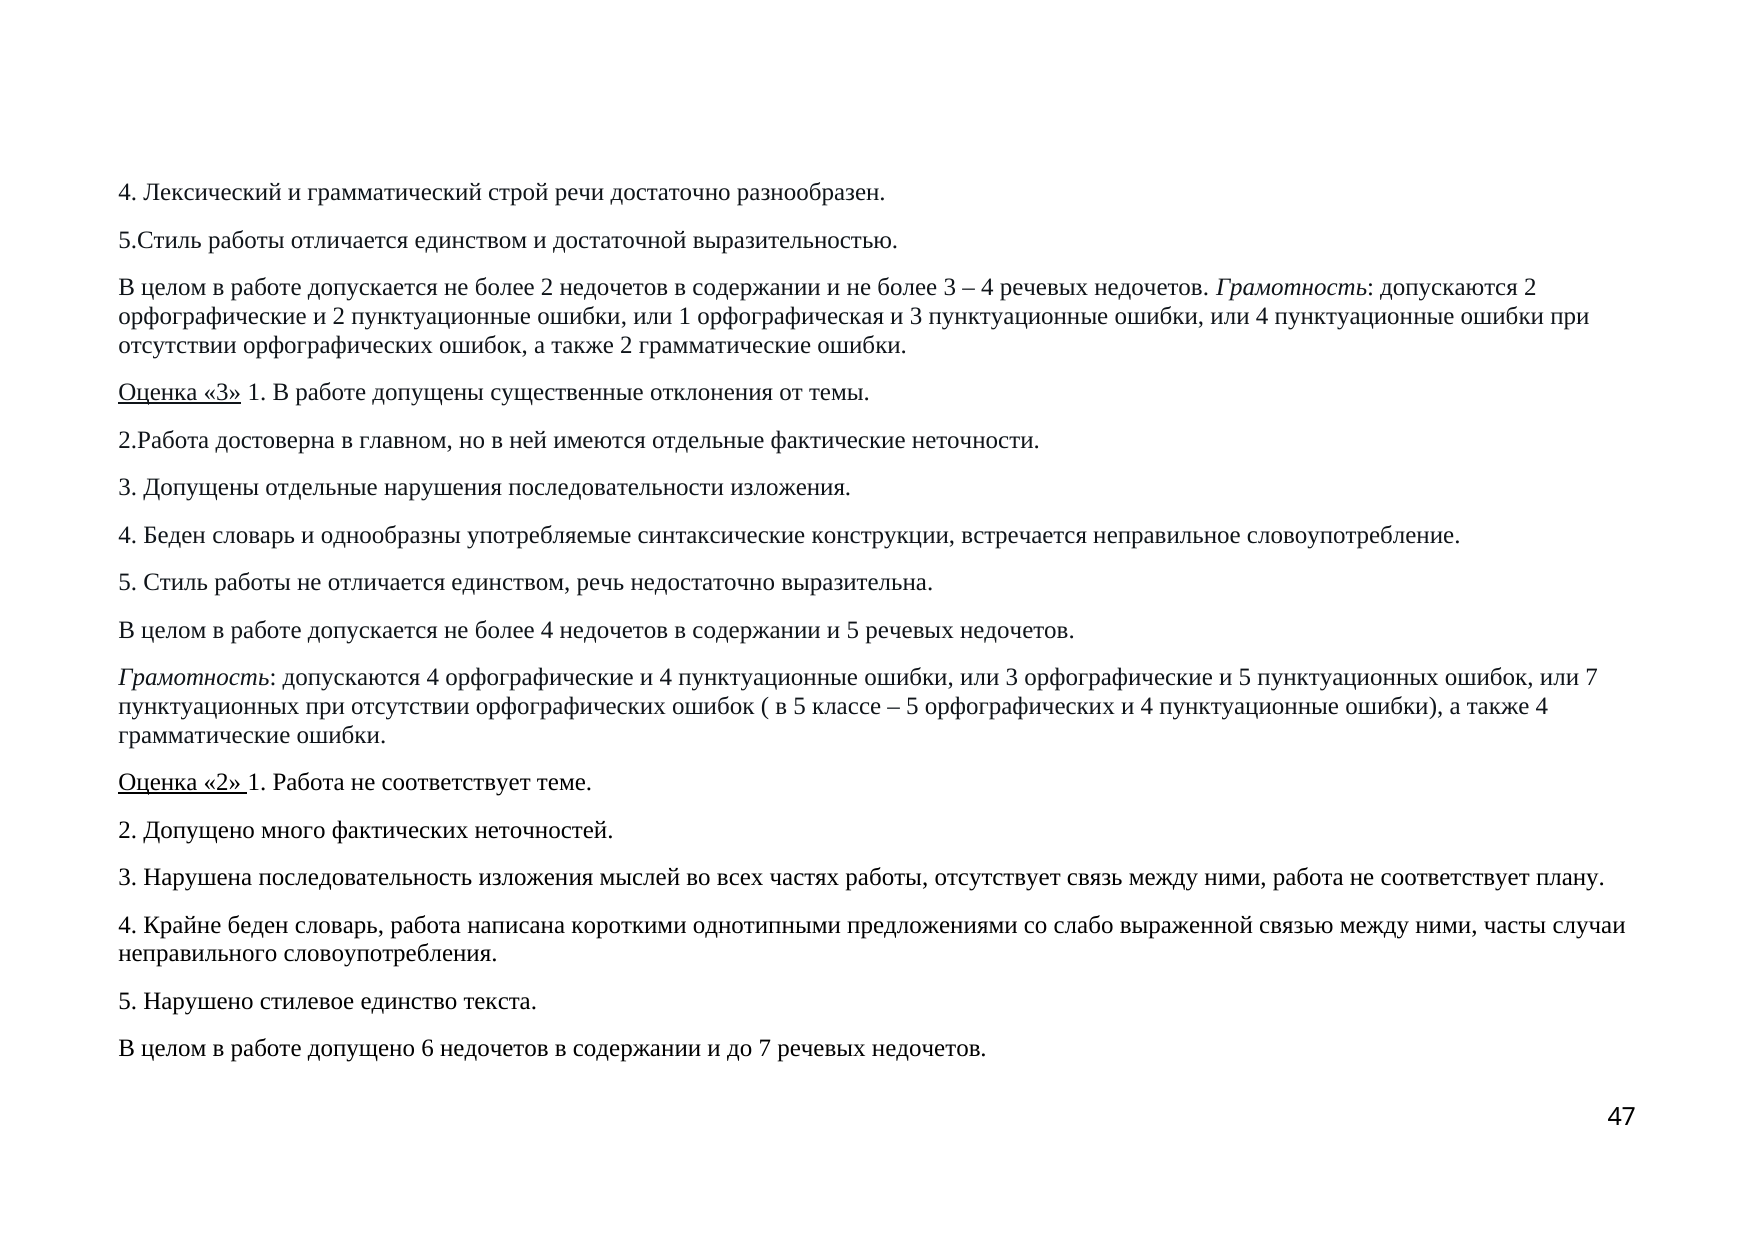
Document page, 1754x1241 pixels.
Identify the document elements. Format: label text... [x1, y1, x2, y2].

text 4. Беден словарь и однообразны употребляемые синтаксические конструкции, встречается неправильное словоупотребление. [118, 520, 1636, 548]
text 5.Стиль работы отличается единством и достаточной выразительностью. [118, 225, 1636, 253]
text 2. Допущено много фактических неточностей. [118, 815, 1636, 843]
text Грамотность: допускаются 4 орфографические и 4 пунктуационные ошибки, или 3 орфографические и 5 пунктуационных ошибок, или 7 пунктуационных при отсутствии орфографических ошибок ( в 5 классе – 5 орфографических и 4 пунктуационные ошибки), а также 4 грамматические ошибки. [118, 662, 1636, 748]
text В целом в работе допускается не более 2 недочетов в содержании и не более 3 – 4 речевых недочетов. Грамотность: допускаются 2 орфографические и 2 пунктуационные ошибки, или 1 орфографическая и 3 пунктуационные ошибки, или 4 пунктуационные ошибки при отсутствии орфографических ошибок, а также 2 грамматические ошибки. [118, 272, 1636, 358]
text 4. Крайне беден словарь, работа написана короткими однотипными предложениями со слабо выраженной связью между ними, часты случаи неправильного словоупотребления. [118, 910, 1636, 967]
text В целом в работе допущено 6 недочетов в содержании и до 7 речевых недочетов. [118, 1033, 1636, 1062]
text 5. Стиль работы не отличается единством, речь недостаточно выразительна. [118, 567, 1636, 596]
text Оценка «2» 1. Работа не соответствует теме. [118, 767, 1636, 796]
text Оценка «3» 1. В работе допущены существенные отклонения от темы. [118, 377, 1636, 406]
text В целом в работе допускается не более 4 недочетов в содержании и 5 речевых недочетов. [118, 615, 1636, 643]
text 3. Нарушена последовательность изложения мыслей во всех частях работы, отсутствует связь между ними, работа не соответствует плану. [118, 862, 1636, 891]
text 4. Лексический и грамматический строй речи достаточно разнообразен. [118, 177, 1636, 206]
text 3. Допущены отдельные нарушения последовательности изложения. [118, 472, 1636, 501]
text 5. Нарушено стилевое единство текста. [118, 986, 1636, 1015]
text 2.Работа достоверна в главном, но в ней имеются отдельные фактические неточности. [118, 425, 1636, 453]
